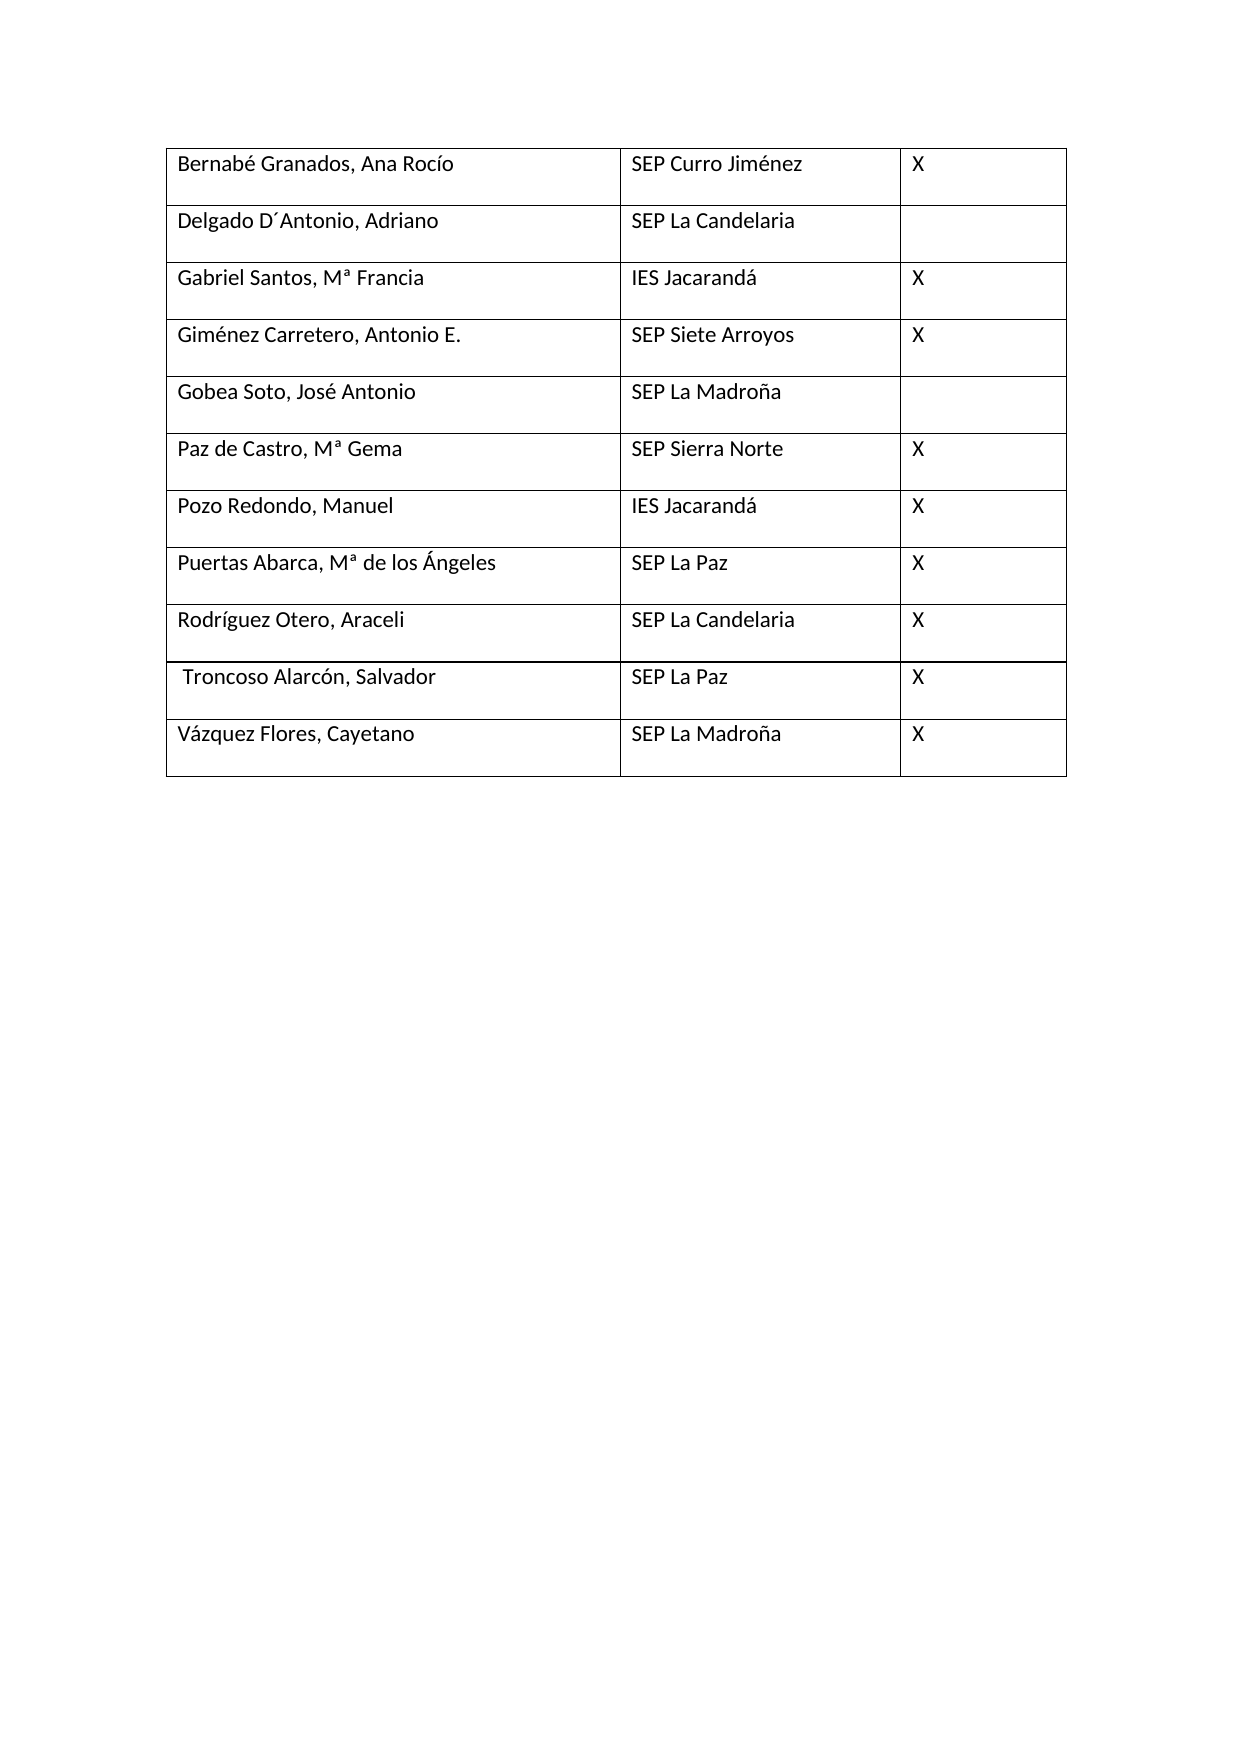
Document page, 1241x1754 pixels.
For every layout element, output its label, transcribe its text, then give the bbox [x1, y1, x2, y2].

table_cell X [901, 434, 1066, 490]
table_cell Bernabé Granados, Ana Rocío [167, 149, 620, 205]
table_cell Puertas Abarca, Mª de los Ángeles [167, 548, 620, 604]
table_cell Paz de Castro, Mª Gema [167, 434, 620, 490]
table_cell Gobea Soto, José Antonio [167, 377, 620, 433]
table_cell X [901, 263, 1066, 319]
table_cell Giménez Carretero, Antonio E. [167, 320, 620, 376]
table_cell X [901, 320, 1066, 376]
table_cell [901, 377, 1066, 433]
table_cell X [901, 548, 1066, 604]
table_cell X [901, 605, 1066, 661]
table_cell SEP La Madroña [621, 377, 900, 433]
table_cell Rodríguez Otero, Araceli [167, 605, 620, 661]
table_cell Troncoso Alarcón, Salvador [167, 663, 620, 718]
table_cell Vázquez Flores, Cayetano [167, 720, 620, 776]
table_cell SEP La Candelaria [621, 605, 900, 661]
table_cell SEP La Paz [621, 663, 900, 718]
table_cell X [901, 720, 1066, 776]
table_cell X [901, 491, 1066, 547]
table_cell Gabriel Santos, Mª Francia [167, 263, 620, 319]
table_cell SEP Siete Arroyos [621, 320, 900, 376]
table_cell X [901, 149, 1066, 205]
table_cell SEP Curro Jiménez [621, 149, 900, 205]
table_cell Pozo Redondo, Manuel [167, 491, 620, 547]
table_cell X [901, 663, 1066, 718]
table_cell SEP Sierra Norte [621, 434, 900, 490]
table_cell IES Jacarandá [621, 263, 900, 319]
table_cell SEP La Candelaria [621, 206, 900, 262]
table_cell [901, 206, 1066, 262]
table_cell IES Jacarandá [621, 491, 900, 547]
table_cell SEP La Paz [621, 548, 900, 604]
table_cell SEP La Madroña [621, 720, 900, 776]
table_cell Delgado D´Antonio, Adriano [167, 206, 620, 262]
